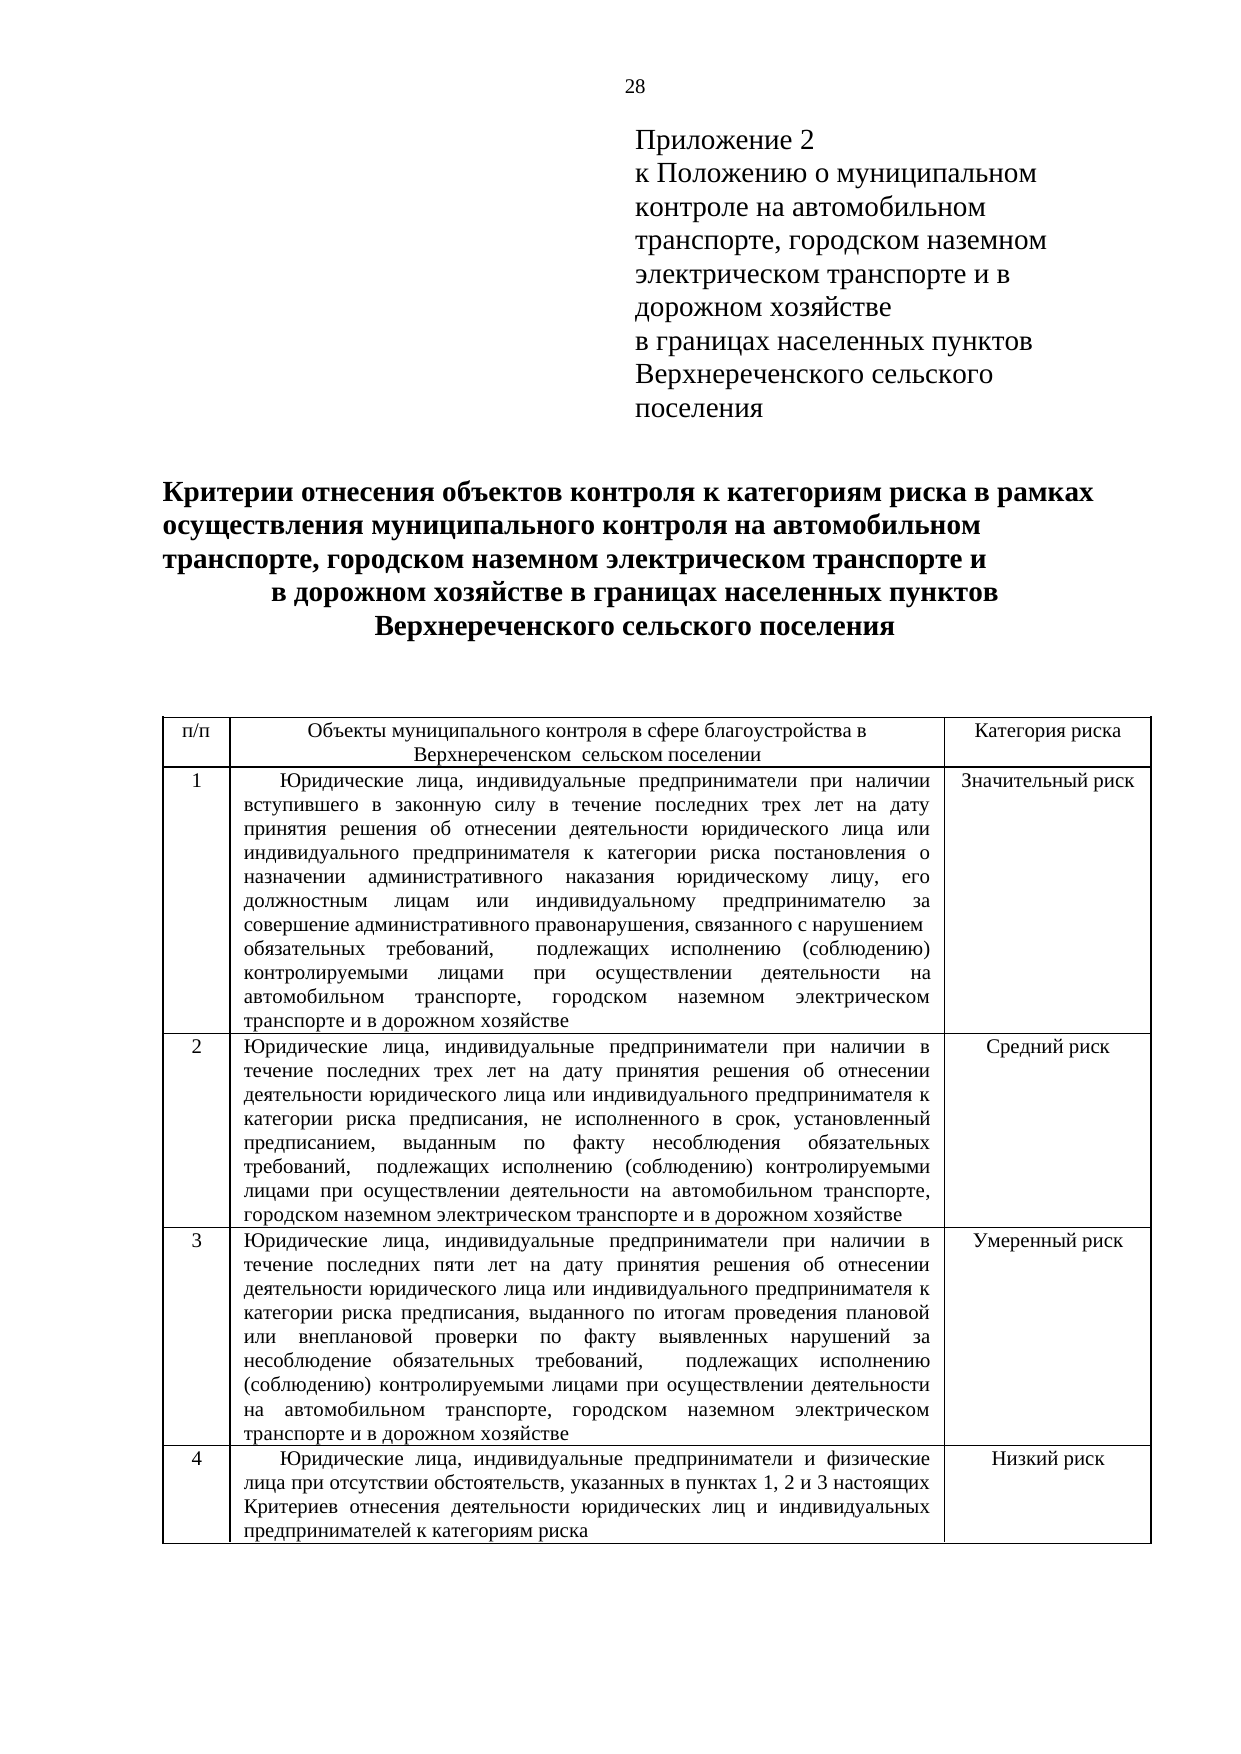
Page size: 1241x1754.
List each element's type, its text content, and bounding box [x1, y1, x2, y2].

table_cell Юридические лица, индивидуальные предприниматели и физические лица при отсутствии обстоятельств, указанных в пунктах 1, 2 и 3 настоящих Критериев отнесения деятельности юридических лиц и индивидуальных предпринимателей к категориям риска [231, 1446, 944, 1542]
table_cell 3 [164, 1228, 229, 1444]
table_header Объекты муниципального контроля в сфере благоустройства в Верхнереченском сельском поселении [231, 718, 944, 766]
table_cell Юридические лица, индивидуальные предприниматели при наличии в течение последних пяти лет на дату принятия решения об отнесении деятельности юридического лица или индивидуального предпринимателя к категории риска предписания, выданного по итогам проведения плановой или внеплановой проверки по факту выявленных нарушений за несоблюдение обязательных требований, подлежащих исполнению (соблюдению) контролируемыми лицами при осуществлении деятельности на автомобильном транспорте, городском наземном электрическом транспорте и в дорожном хозяйстве [231, 1228, 944, 1444]
text в границах населенных пунктов Верхнереченского сельского поселения [635, 323, 1107, 424]
text к Положению о муниципальном контроле на автомобильном транспорте, городском наземном электрическом транспорте и в дорожном хозяйстве [635, 155, 1107, 323]
text Приложение 2 [635, 122, 1107, 155]
table_header п/п [164, 718, 229, 766]
table_cell 4 [164, 1446, 229, 1542]
table_cell Юридические лица, индивидуальные предприниматели при наличии в течение последних трех лет на дату принятия решения об отнесении деятельности юридического лица или индивидуального предпринимателя к категории риска предписания, не исполненного в срок, установленный предписанием, выданным по факту несоблюдения обязательных требований, подлежащих исполнению (соблюдению) контролируемыми лицами при осуществлении деятельности на автомобильном транспорте, городском наземном электрическом транспорте и в дорожном хозяйстве [231, 1034, 944, 1226]
table_cell 1 [164, 768, 229, 1032]
table_cell Значительный риск [945, 768, 1150, 1032]
table_cell Умеренный риск [945, 1228, 1150, 1444]
table_header Категория риска [945, 718, 1150, 766]
table_cell Юридические лица, индивидуальные предприниматели при наличии вступившего в законную силу в течение последних трех лет на дату принятия решения об отнесении деятельности юридического лица или индивидуального предпринимателя к категории риска постановления о назначении административного наказания юридическому лицу, его должностным лицам или индивидуальному предпринимателю за совершение административного правонарушения, связанного с нарушением обязательных требований, подлежащих исполнению (соблюдению) контролируемыми лицами при осуществлении деятельности на автомобильном транспорте, городском наземном электрическом транспорте и в дорожном хозяйстве [231, 768, 944, 1032]
table_cell Средний риск [945, 1034, 1150, 1226]
table_cell Низкий риск [945, 1446, 1150, 1542]
text Критерии отнесения объектов контроля к категориям риска в рамках осуществления муниципального контроля на автомобильном транспорте, городском наземном электрическом транспорте и [162, 474, 1107, 574]
table_cell 2 [164, 1034, 229, 1226]
text в дорожном хозяйстве в границах населенных пунктов Верхнереченского сельского поселения [162, 574, 1107, 641]
